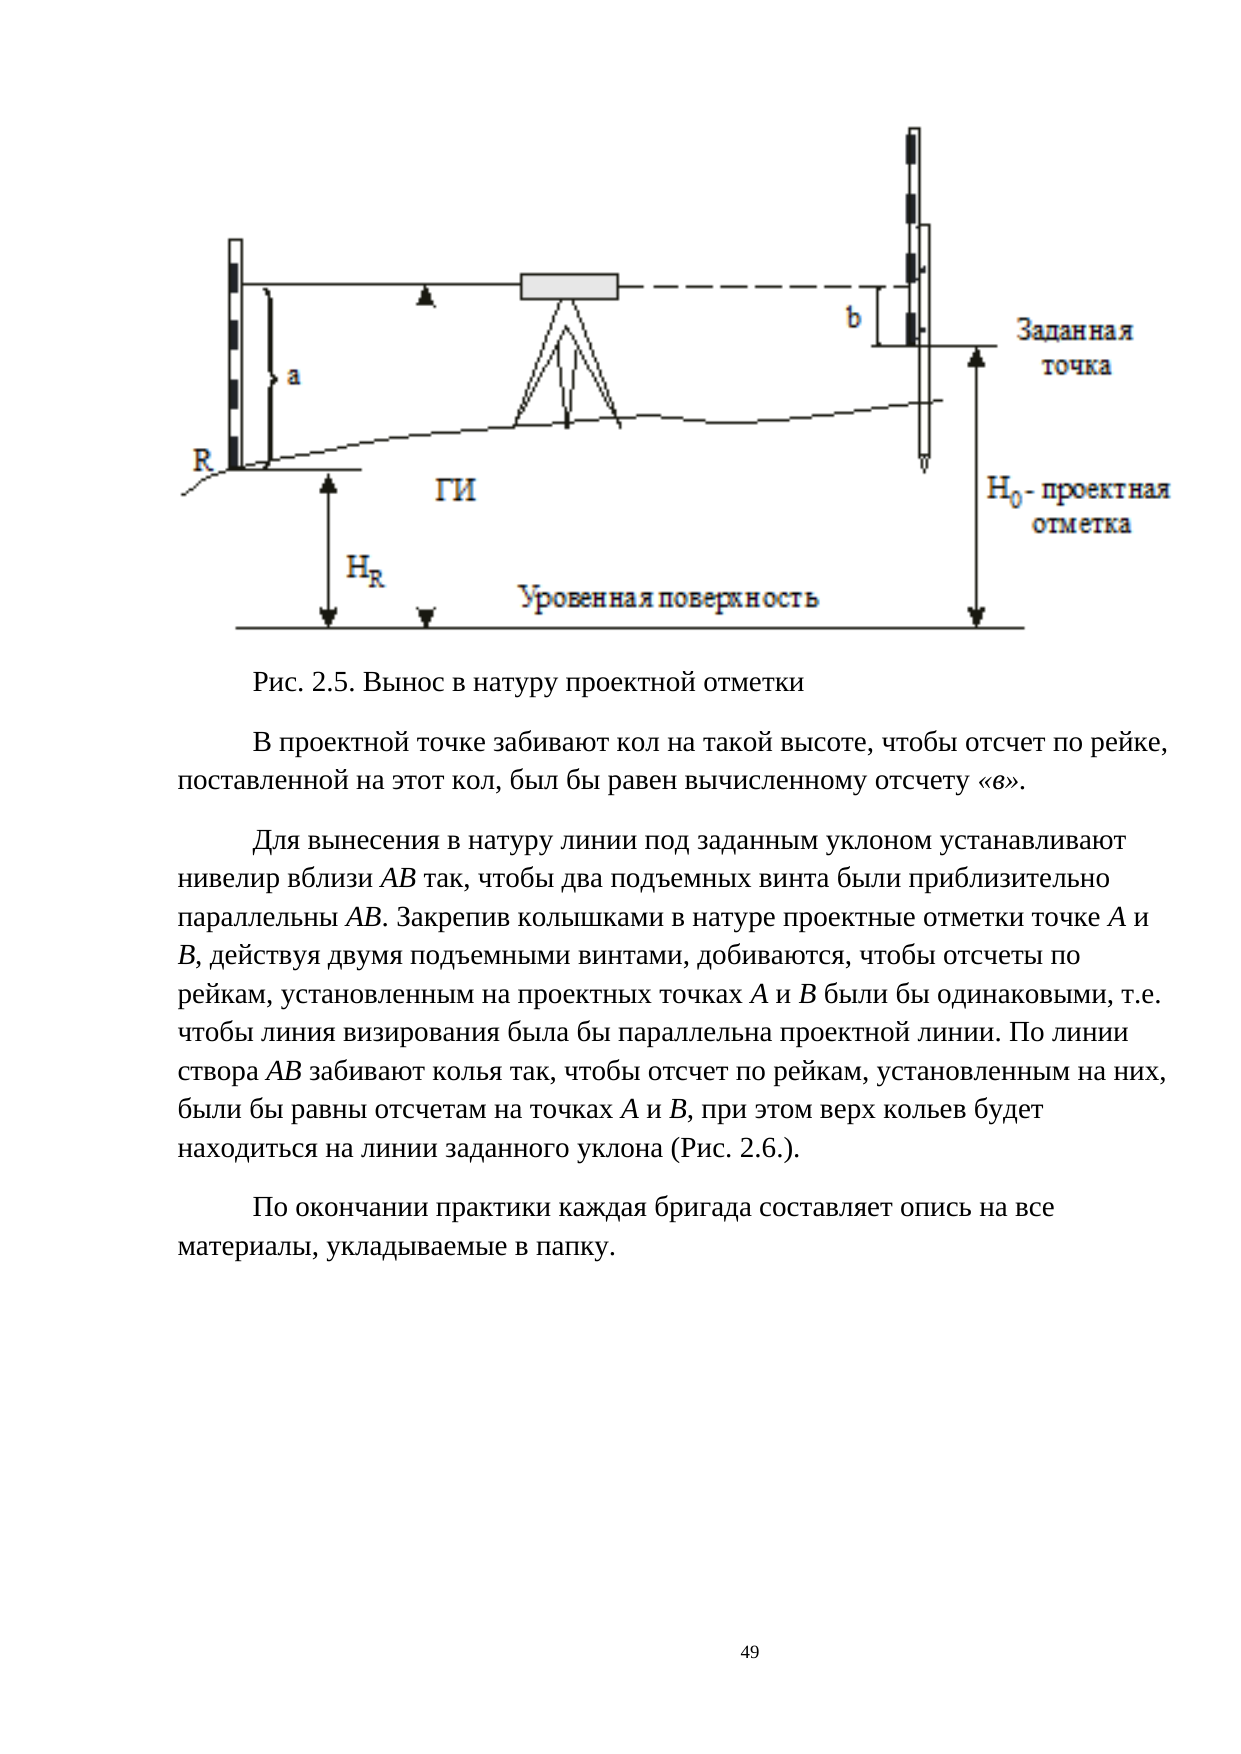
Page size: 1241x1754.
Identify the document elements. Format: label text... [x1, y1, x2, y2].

text По окончании практики каждая бригада составляет опись на все материалы, укладываемые в папку. [177, 1189, 1181, 1262]
picture [177, 118, 1191, 640]
text Рис. 2.5. Вынос в натуру проектной отметки [177, 664, 1181, 698]
text Для вынесения в натуру линии под заданным уклоном устанавливают нивелир вблизи АВ так, чтобы два подъемных винта были приблизительно параллельны АВ. Закрепив колышками в натуре проектные отметки точке А и В, действуя двумя подъемными винтами, добиваются, чтобы отсчеты по рейкам, установленным на проектных точках А и В были бы одинаковыми, т.е. чтобы линия визирования была бы параллельна проектной линии. По линии створа АВ забивают колья так, чтобы отсчет по рейкам, установленным на них, были бы равны отсчетам на точках А и В, при этом верх кольев будет находиться на линии заданного уклона (Рис. 2.6.). [177, 822, 1181, 1164]
text В проектной точке забивают кол на такой высоте, чтобы отсчет по рейке, поставленной на этот кол, был бы равен вычисленному отсчету «в». [177, 724, 1181, 796]
